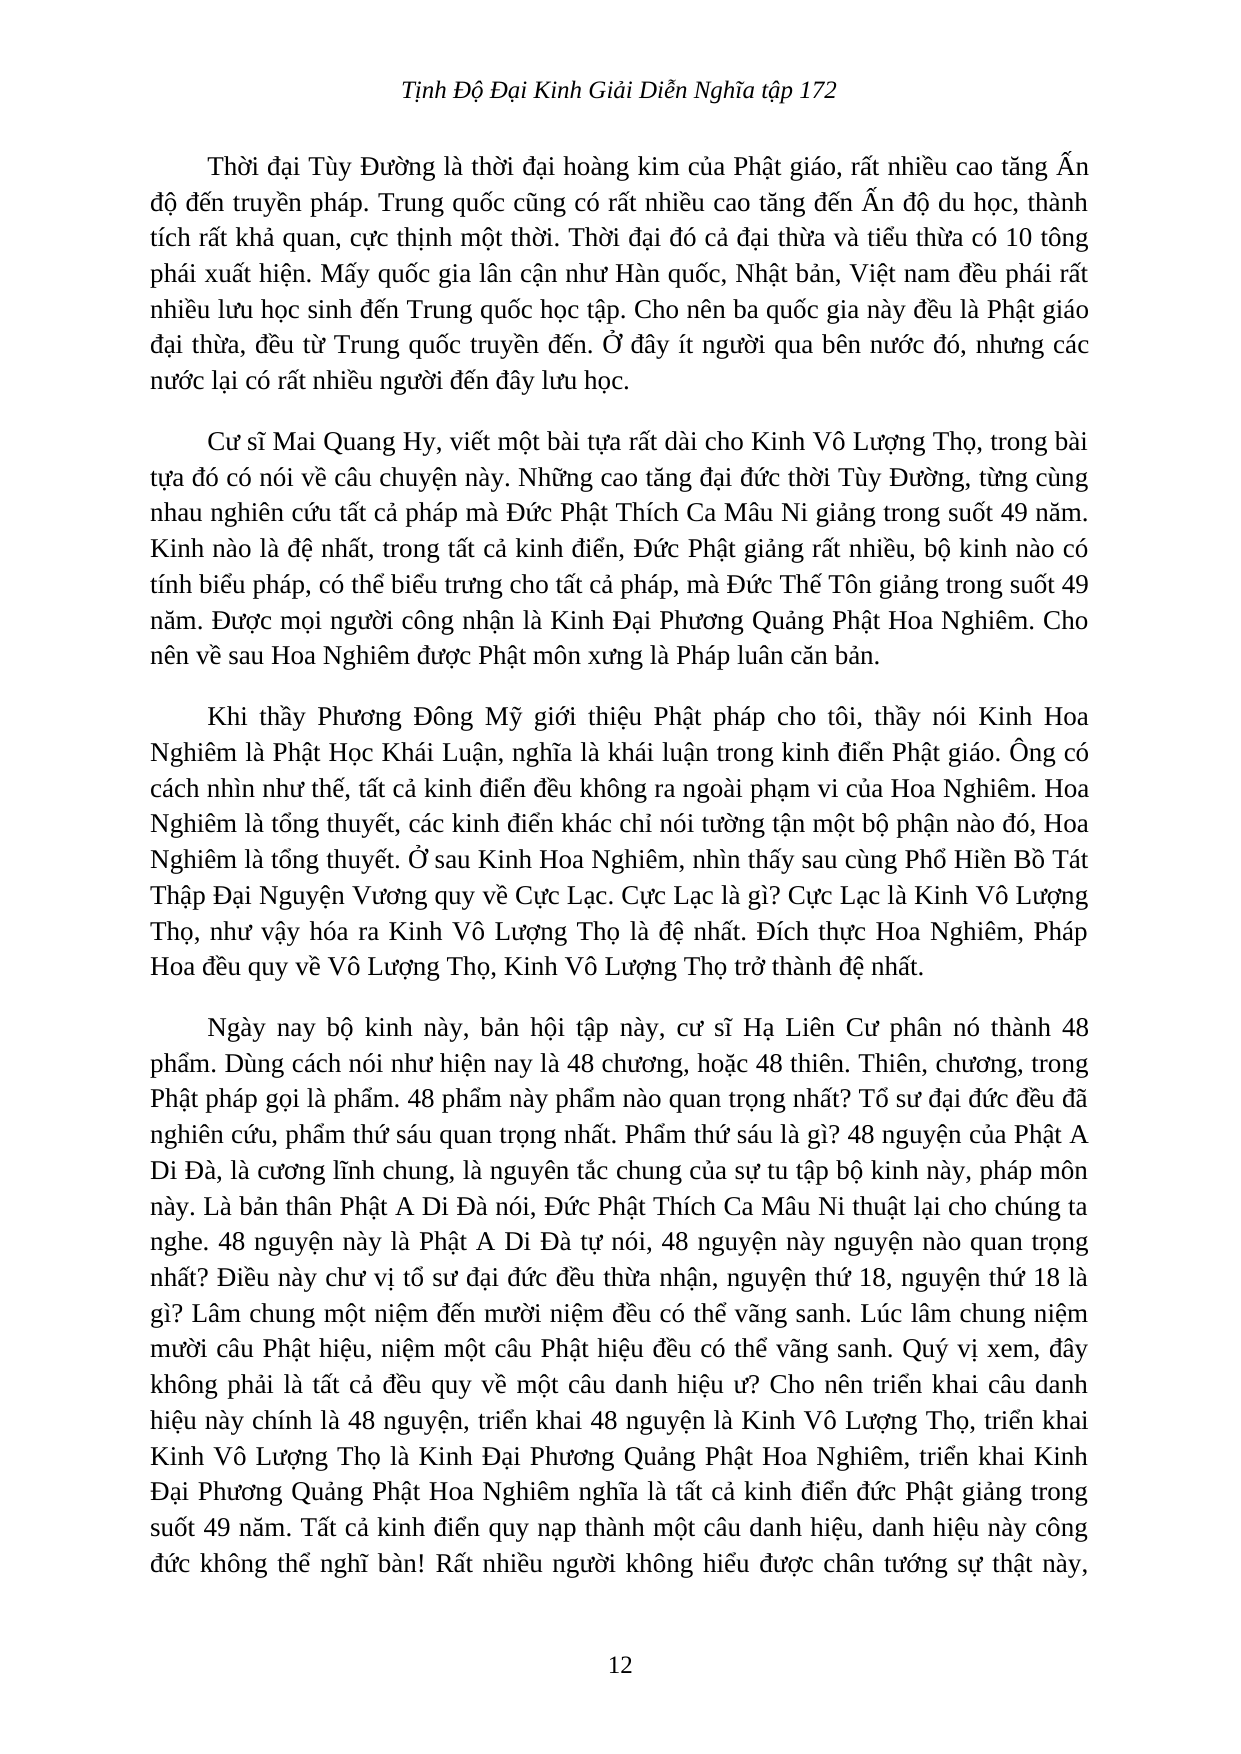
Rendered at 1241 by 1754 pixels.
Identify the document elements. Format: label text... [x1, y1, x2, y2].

text Thời đại Tùy Đường là thời đại hoàng kim của Phật giáo, rất nhiều cao tăng Ấn độ đến truyền pháp. Trung quốc cũng có rất nhiều cao tăng đến Ấn độ du học, thành tích rất khả quan, cực thịnh một thời. Thời đại đó cả đại thừa và tiểu thừa có 10 tông phái xuất hiện. Mấy quốc gia lân cận như Hàn quốc, Nhật bản, Việt nam đều phái rất nhiều lưu học sinh đến Trung quốc học tập. Cho nên ba quốc gia này đều là Phật giáo đại thừa, đều từ Trung quốc truyền đến. Ở đây ít người qua bên nước đó, nhưng các nước lại có rất nhiều người đến đây lưu học. [150, 150, 1090, 396]
text Khi thầy Phương Đông Mỹ giới thiệu Phật pháp cho tôi, thầy nói Kinh Hoa Nghiêm là Phật Học Khái Luận, nghĩa là khái luận trong kinh điển Phật giáo. Ông có cách nhìn như thế, tất cả kinh điển đều không ra ngoài phạm vi của Hoa Nghiêm. Hoa Nghiêm là tổng thuyết, các kinh điển khác chỉ nói tường tận một bộ phận nào đó, Hoa Nghiêm là tổng thuyết. Ở sau Kinh Hoa Nghiêm, nhìn thấy sau cùng Phổ Hiền Bồ Tát Thập Đại Nguyện Vương quy về Cực Lạc. Cực Lạc là gì? Cực Lạc là Kinh Vô Lượng Thọ, như vậy hóa ra Kinh Vô Lượng Thọ là đệ nhất. Đích thực Hoa Nghiêm, Pháp Hoa đều quy về Vô Lượng Thọ, Kinh Vô Lượng Thọ trở thành đệ nhất. [150, 700, 1090, 981]
text Cư sĩ Mai Quang Hy, viết một bài tựa rất dài cho Kinh Vô Lượng Thọ, trong bài tựa đó có nói về câu chuyện này. Những cao tăng đại đức thời Tùy Đường, từng cùng nhau nghiên cứu tất cả pháp mà Đức Phật Thích Ca Mâu Ni giảng trong suốt 49 năm. Kinh nào là đệ nhất, trong tất cả kinh điển, Đức Phật giảng rất nhiều, bộ kinh nào có tính biểu pháp, có thể biểu trưng cho tất cả pháp, mà Đức Thế Tôn giảng trong suốt 49 năm. Được mọi người công nhận là Kinh Đại Phương Quảng Phật Hoa Nghiêm. Cho nên về sau Hoa Nghiêm được Phật môn xưng là Pháp luân căn bản. [150, 425, 1090, 671]
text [150, 1011, 1090, 1578]
